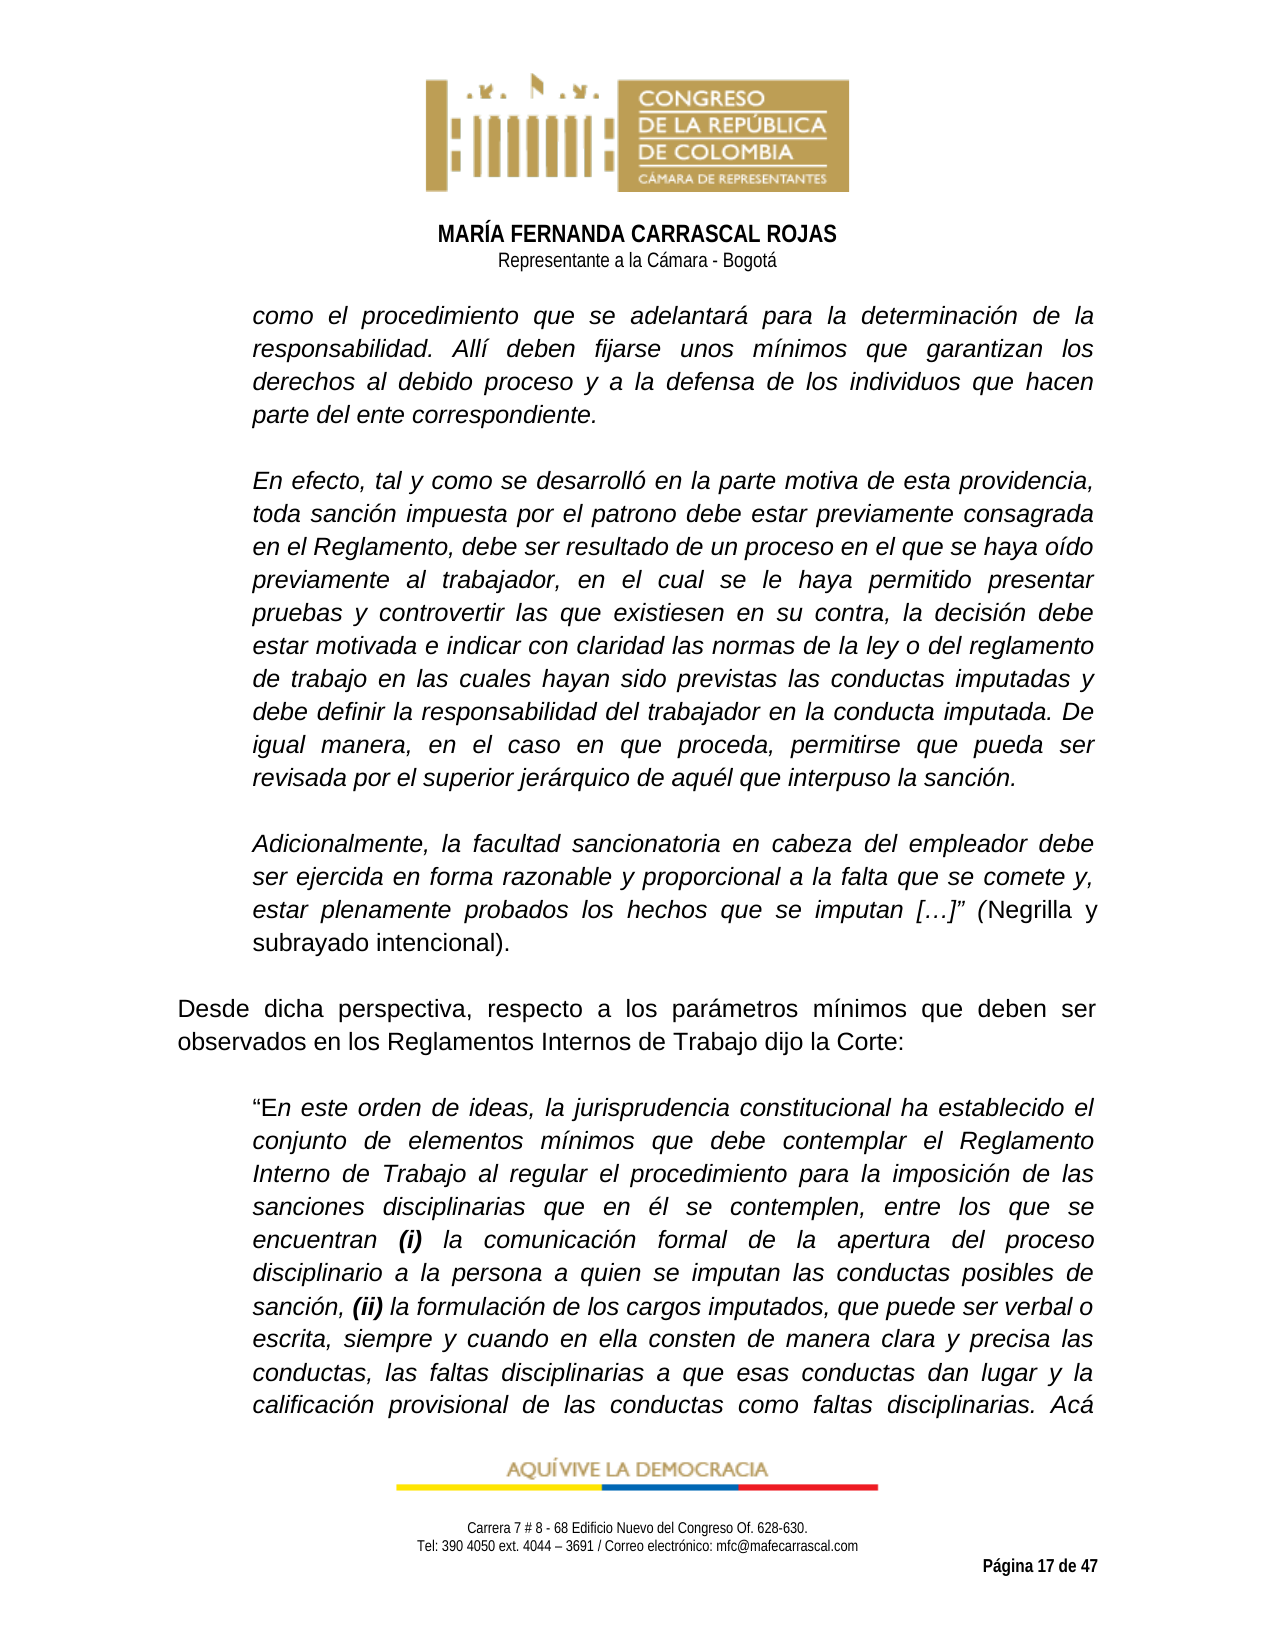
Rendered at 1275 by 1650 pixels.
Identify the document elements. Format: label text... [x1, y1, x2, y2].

text Adicionalmente, la facultad sancionatoria en cabeza del empleador debe ser ejercida en forma razonable y proporcional a la falta que se comete y, estar plenamente probados los hechos que se imputan […]” (Negrilla y subrayado intencional). [252, 829, 1098, 957]
text Desde dicha perspectiva, respecto a los parámetros mínimos que deben ser observados en los Reglamentos Internos de Trabajo dijo la Corte: [177, 994, 1098, 1056]
text En efecto, tal y como se desarrolló en la parte motiva de esta providencia, toda sanción impuesta por el patrono debe estar previamente consagrada en el Reglamento, debe ser resultado de un proceso en el que se haya oído previamente al trabajador, en el cual se le haya permitido presentar pruebas y controvertir las que existiesen en su contra, la decisión debe estar motivada e indicar con claridad las normas de la ley o del reglamento de trabajo en las cuales hayan sido previstas las conductas imputadas y debe definir la responsabilidad del trabajador en la conducta imputada. De igual manera, en el caso en que proceda, permitirse que pueda ser revisada por el superior jerárquico de aquél que interpuso la sanción. [252, 466, 1098, 792]
picture [382, 1450, 893, 1494]
picture [425, 73, 850, 192]
